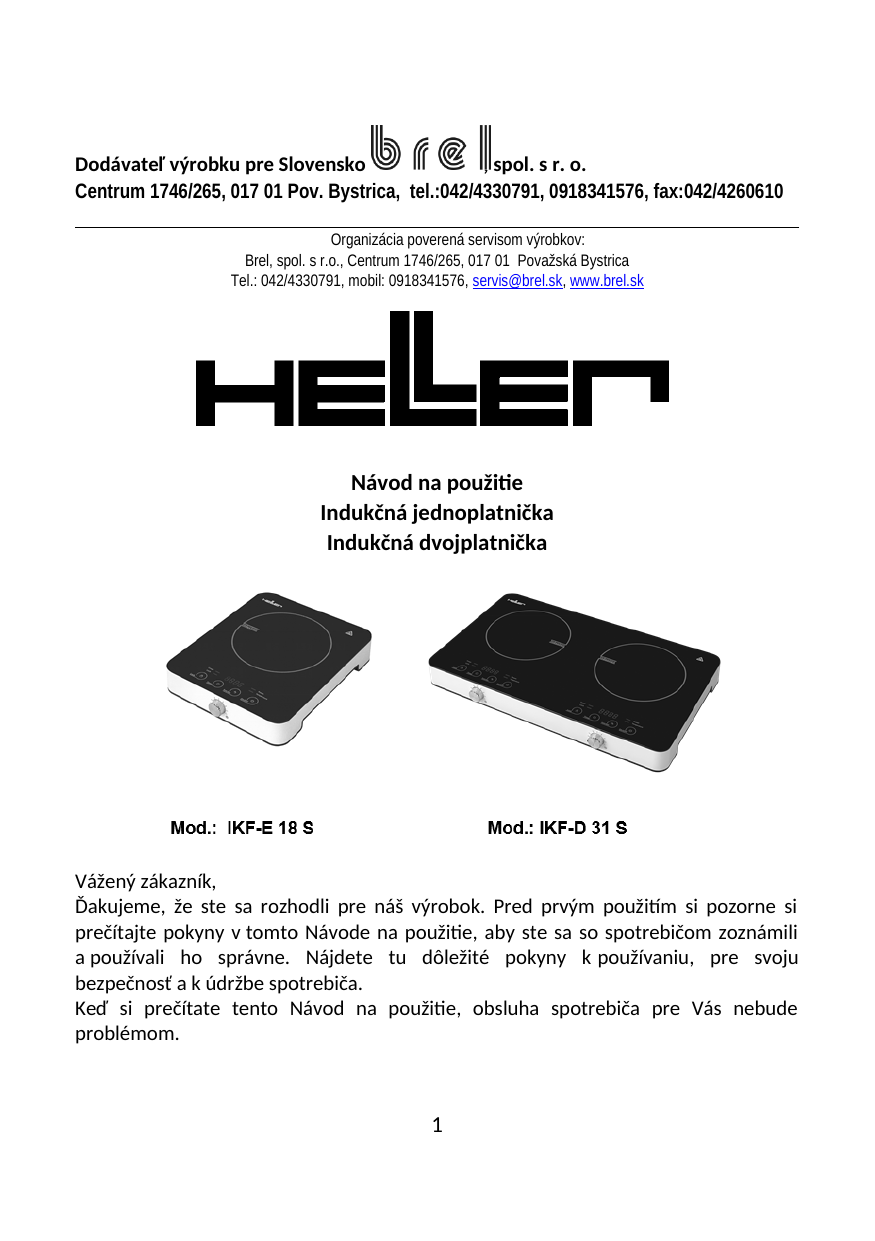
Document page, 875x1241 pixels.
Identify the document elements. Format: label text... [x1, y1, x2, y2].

text Organizácia poverená servisom výrobkov: [75, 230, 799, 249]
picture [371, 125, 491, 170]
picture [147, 575, 727, 850]
text Indukčná jednoplatnička [75, 498, 799, 526]
text Indukčná dvojplatnička [75, 528, 799, 557]
text Dodávateľ výrobku pre Slovensko , spol. s r. o. [75, 152, 799, 177]
text Vážený zákazník, [75, 868, 799, 893]
picture [196, 311, 669, 426]
text Návod na použitie [75, 468, 799, 496]
text Keď si prečítate tento Návod na použitie, obsluha spotrebiča pre Vás nebude problémom. [75, 995, 799, 1046]
text Centrum 1746/265, 017 01 Pov. Bystrica, tel.:042/4330791, 0918341576, fax:042/4260610 [75, 179, 799, 203]
text Brel, spol. s r.o., Centrum 1746/265, 017 01 Považská Bystrica [75, 251, 799, 270]
text Ďakujeme, že ste sa rozhodli pre náš výrobok. Pred prvým použitím si pozorne si prečítajte pokyny v tomto Návode na použitie, aby ste sa so spotrebičom zoznámili a používali ho správne. Nájdete tu dôležité pokyny k používaniu, pre svoju bezpečnosť a k údržbe spotrebiča. [75, 893, 799, 995]
text Tel.: 042/4330791, mobil: 0918341576, servis@brel.sk, www.brel.sk [75, 271, 799, 290]
